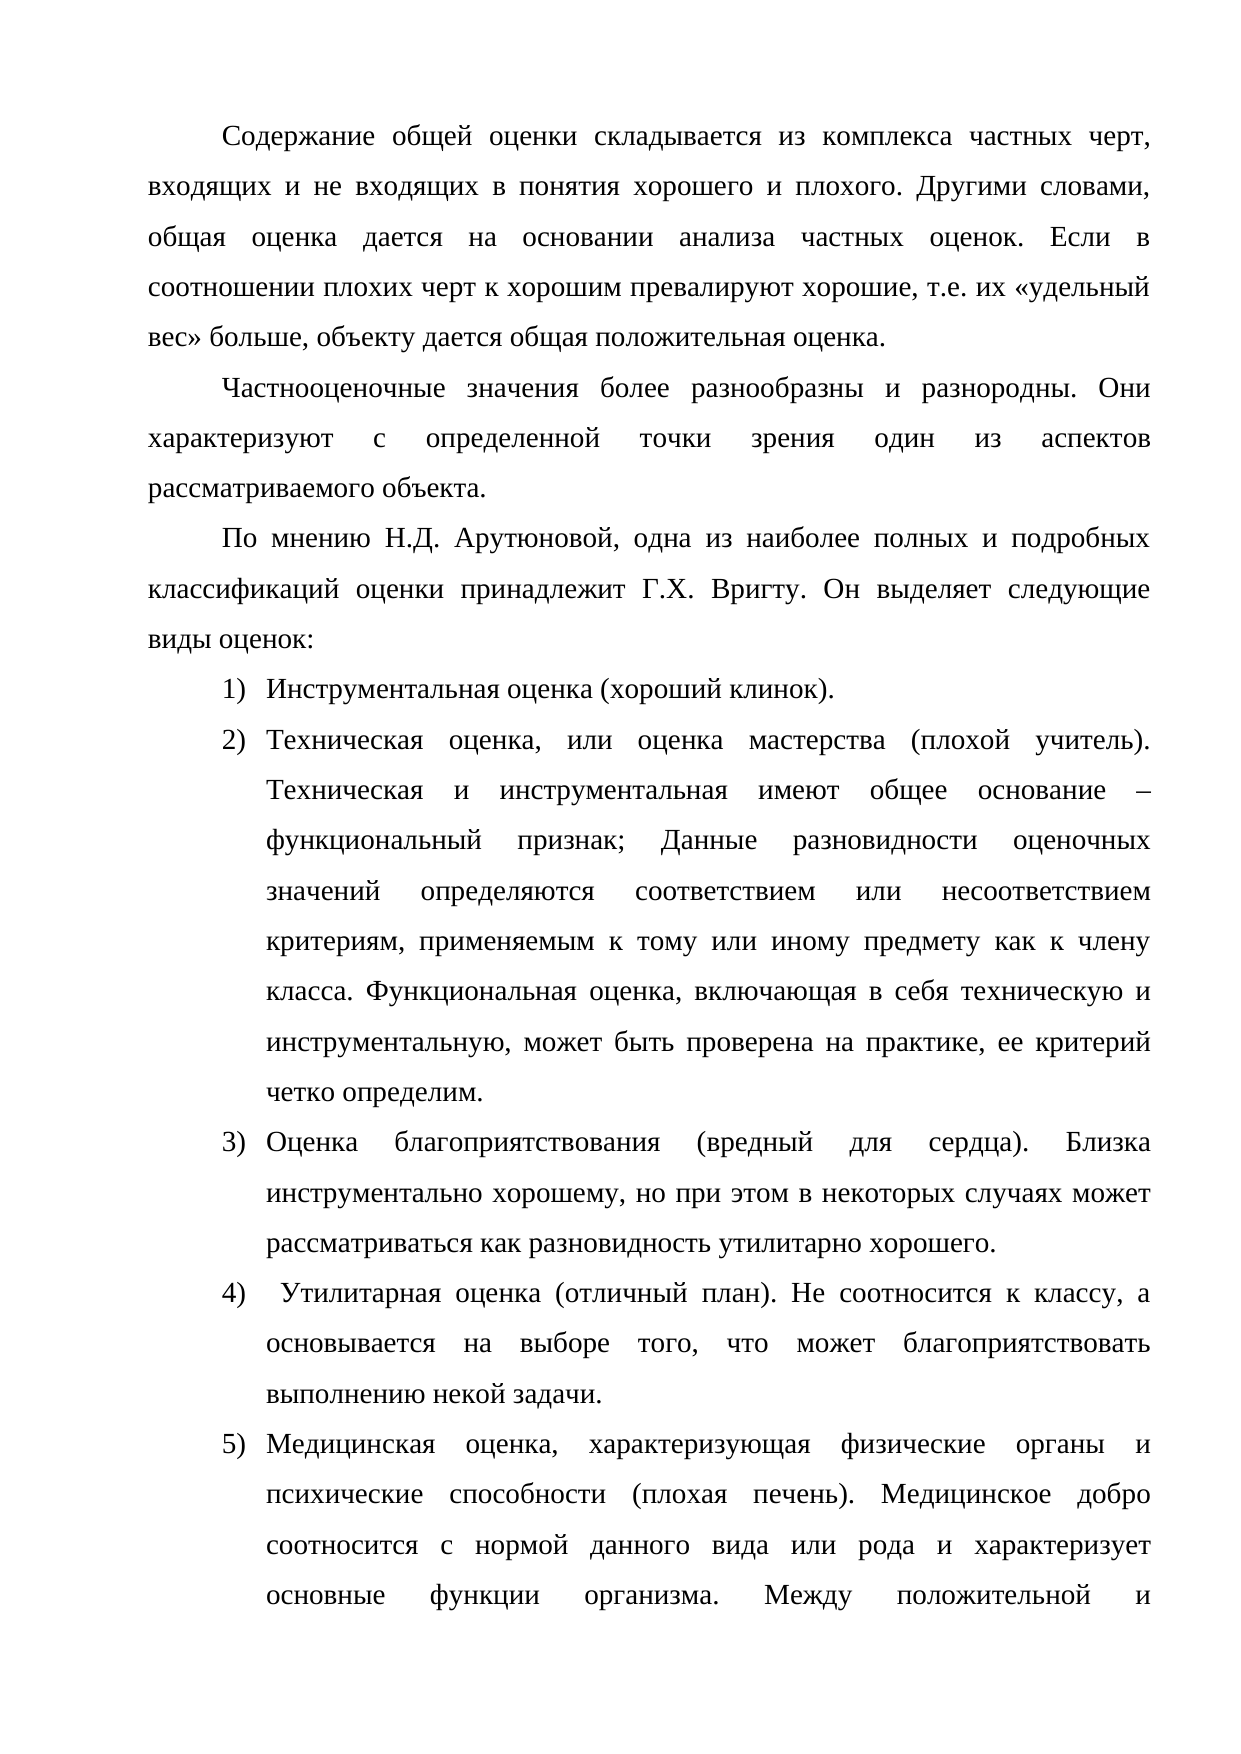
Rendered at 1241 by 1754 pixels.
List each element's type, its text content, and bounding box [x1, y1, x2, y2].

list Оценка благоприятствования (вредный для сердца). Близка инструментально хорошему, но при этом в некоторых случаях может рассматриваться как разновидность утилитарно хорошего. [222, 1124, 1152, 1258]
list Инструментальная оценка (хороший клинок). [222, 672, 1152, 705]
text Частнооценочные значения более разнообразны и разнородны. Они характеризуют с определенной точки зрения один из аспектов рассматриваемого объекта. [148, 370, 1152, 504]
list Техническая оценка, или оценка мастерства (плохой учитель). Техническая и инструментальная имеют общее основание – функциональный признак; Данные разновидности оценочных значений определяются соответствием или несоответствием критериям, применяемым к тому или иному предмету как к члену класса. Функциональная оценка, включающая в себя техническую и инструментальную, может быть проверена на практике, ее критерий четко определим. [222, 722, 1152, 1108]
text По мнению Н.Д. Арутюновой, одна из наиболее полных и подробных классификаций оценки принадлежит Г.Х. Вригту. Он выделяет следующие виды оценок: [148, 521, 1152, 655]
text Содержание общей оценки складывается из комплекса частных черт, входящих и не входящих в понятия хорошего и плохого. Другими словами, общая оценка дается на основании анализа частных оценок. Если в соотношении плохих черт к хорошим превалируют хорошие, т.е. их «удельный вес» больше, объекту дается общая положительная оценка. [148, 118, 1152, 353]
list Утилитарная оценка (отличный план). Не соотносится к классу, а основывается на выборе того, что может благоприятствовать выполнению некой задачи. [222, 1275, 1152, 1409]
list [222, 1426, 1152, 1611]
